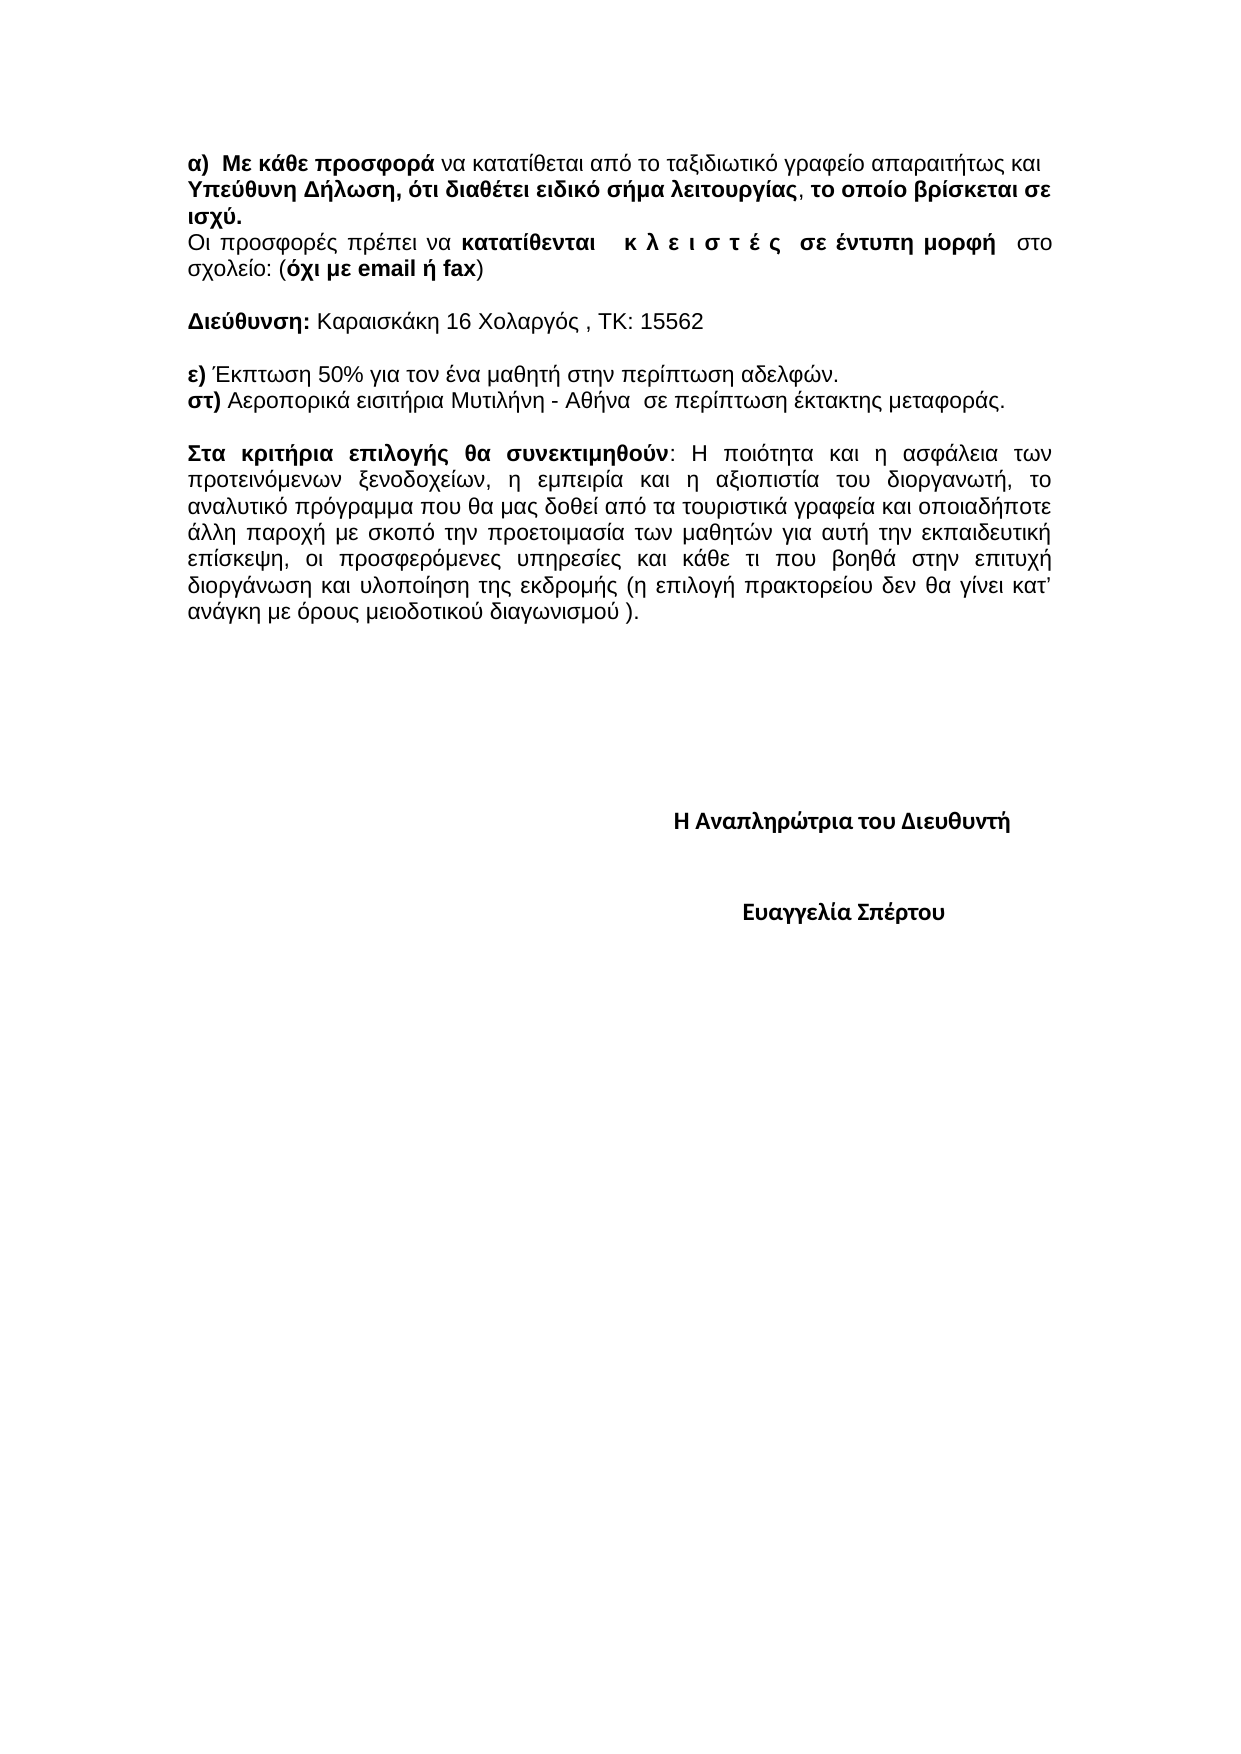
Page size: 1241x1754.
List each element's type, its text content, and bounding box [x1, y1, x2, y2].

text Ευαγγελία Σπέρτου [187, 896, 1053, 927]
text στ) Αεροπορικά εισιτήρια Μυτιλήνη - Αθήνα σε περίπτωση έκτακτης μεταφοράς. [187, 387, 1053, 413]
text Διεύθυνση: Καραισκάκη 16 Χολαργός , ΤΚ: 15562 [187, 308, 1053, 334]
text Οι προσφορές πρέπει να κατατίθενται κ λ ε ι σ τ έ ς σε έντυπη μορφή στο σχολείο: (όχι με email ή fax) [187, 229, 1053, 282]
text α) Με κάθε προσφορά να κατατίθεται από το ταξιδιωτικό γραφείο απαραιτήτως και Υπεύθυνη Δήλωση, ότι διαθέτει ειδικό σήμα λειτουργίας, το οποίο βρίσκεται σε ισχύ. [187, 150, 1053, 229]
text Στα κριτήρια επιλογής θα συνεκτιμηθούν: Η ποιότητα και η ασφάλεια των προτεινόμενων ξενοδοχείων, η εμπειρία και η αξιοπιστία του διοργανωτή, το αναλυτικό πρόγραμμα που θα μας δοθεί από τα τουριστικά γραφεία και οποιαδήποτε άλλη παροχή με σκοπό την προετοιμασία των μαθητών για αυτή την εκπαιδευτική επίσκεψη, οι προσφερόμενες υπηρεσίες και κάθε τι που βοηθά στην επιτυχή διοργάνωση και υλοποίηση της εκδρομής (η επιλογή πρακτορείου δεν θα γίνει κατ’ ανάγκη με όρους μειοδοτικού διαγωνισμού ). [187, 440, 1053, 624]
text Η Αναπληρώτρια του Διευθυντή [187, 805, 1053, 835]
text ε) Έκπτωση 50% για τον ένα μαθητή στην περίπτωση αδελφών. [187, 361, 1053, 387]
